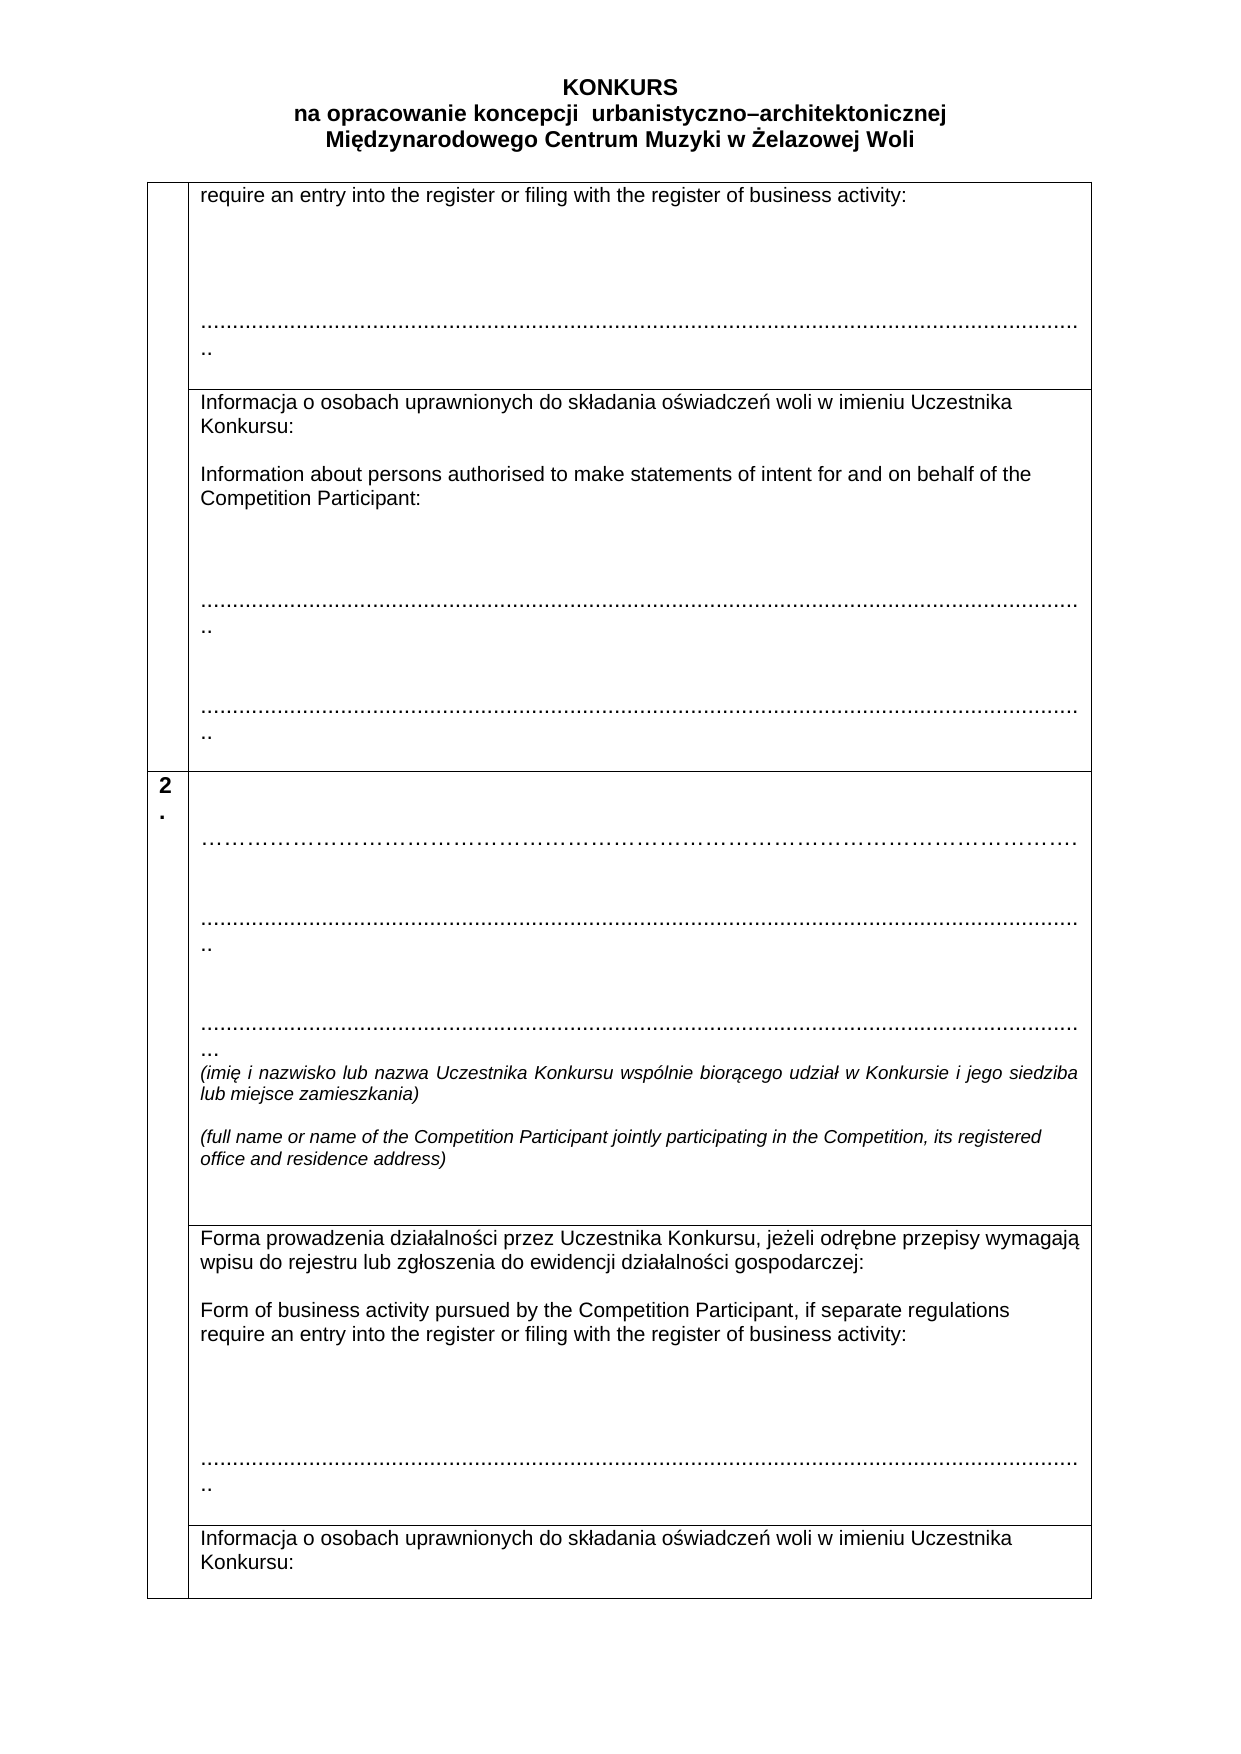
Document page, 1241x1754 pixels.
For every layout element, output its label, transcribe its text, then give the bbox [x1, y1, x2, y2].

table_cell 2. [148, 772, 188, 1598]
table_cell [189, 183, 1091, 389]
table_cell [189, 1526, 1091, 1598]
table_cell ……………………………………………………………………………………………………. ............................................................................................................................................ ............................................................................................................................................. (imię i nazwisko lub nazwa Uczestnika Konkursu wspólnie biorącego udział w Konkursie i jego siedziba lub miejsce zamieszkania) (full name or name of the Competition Participant jointly participating in the Competition, its registered office and residence address) [189, 772, 1091, 1224]
